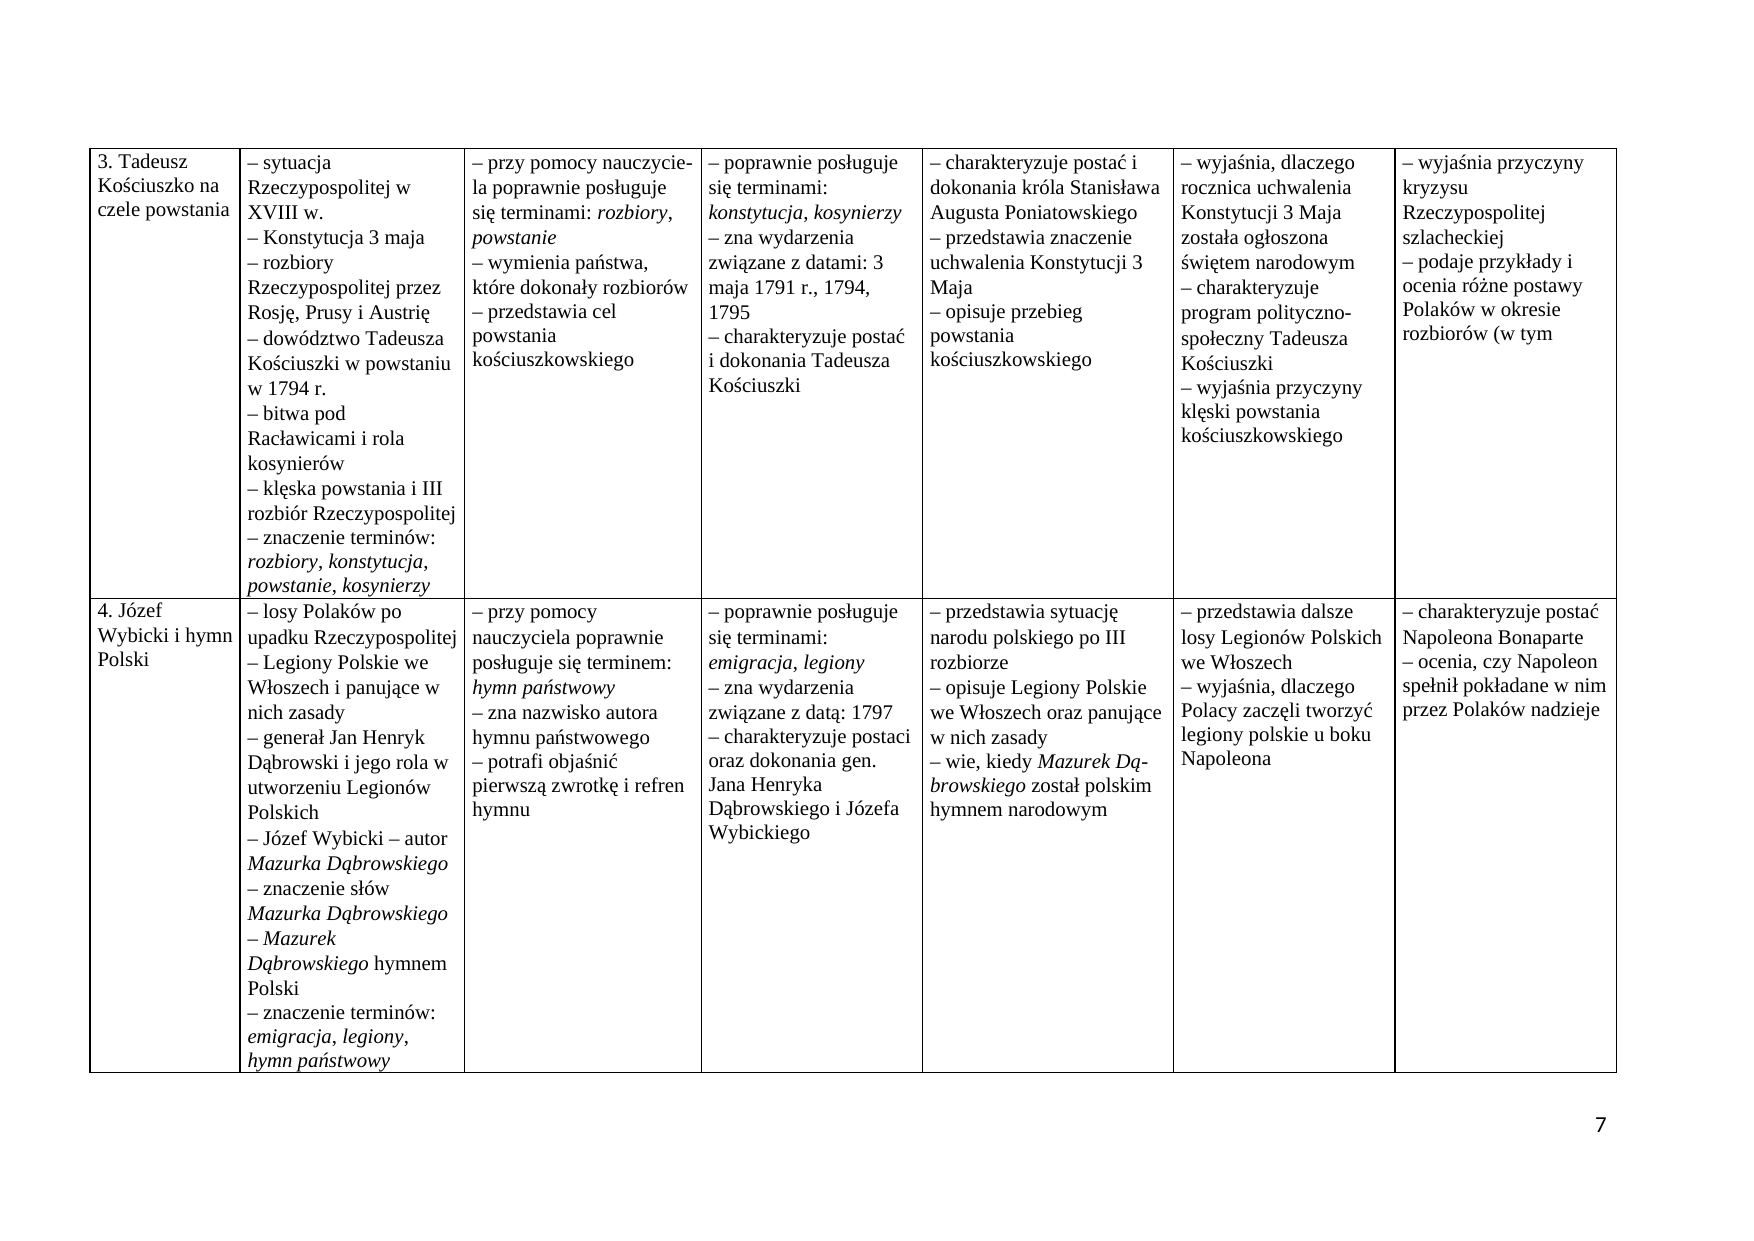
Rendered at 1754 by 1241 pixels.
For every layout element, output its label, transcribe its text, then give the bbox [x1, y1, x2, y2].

table_cell – przy pomocy nauczyciela poprawnie posługuje się terminami: rozbiory, powstanie – wymienia państwa, które dokonały rozbiorów – przedstawia cel powstania kościuszkowskiego [465, 149, 701, 597]
table_cell – sytuacja Rzeczypospolitej w XVIII w. – Konstytucja 3 maja – rozbiory Rzeczypospolitej przez Rosję, Prusy i Austrię – dowództwo Tadeusza Kościuszki w powstaniu w 1794 r. – bitwa pod Racławicami i rola kosynierów – klęska powstania i III rozbiór Rzeczypospolitej – znaczenie terminów: rozbiory, konstytucja, powstanie, kosynierzy [241, 149, 464, 597]
table_cell – charakteryzuje postać Napoleona Bonaparte – ocenia, czy Napoleon spełnił pokładane w nim przez Polaków nadzieje [1396, 599, 1616, 1072]
table_cell – losy Polaków po upadku Rzeczypospolitej – Legiony Polskie we Włoszech i panujące w nich zasady – generał Jan Henryk Dąbrowski i jego rola w utworzeniu Legionów Polskich – Józef Wybicki – autor Mazurka Dąbrowskiego – znaczenie słów Mazurka Dąbrowskiego – Mazurek Dąbrowskiego hymnem Polski – znaczenie terminów: emigracja, legiony, hymn państwowy [241, 599, 464, 1072]
table_cell – poprawnie posługuje się terminami: emigracja, legiony – zna wydarzenia związane z datą: 1797 – charakteryzuje postaci oraz dokonania gen. Jana Henryka Dąbrowskiego i Józefa Wybickiego [702, 599, 922, 1072]
table_cell – przedstawia sytuację narodu polskiego po III rozbiorze – opisuje Legiony Polskie we Włoszech oraz panujące w nich zasady – wie, kiedy Mazurek Dąbrowskiego został polskim hymnem narodowym [923, 599, 1173, 1072]
table_cell – charakteryzuje postać i dokonania króla Stanisława Augusta Poniatowskiego – przedstawia znaczenie uchwalenia Konstytucji 3 Maja – opisuje przebieg powstania kościuszkowskiego [923, 149, 1173, 597]
table_cell – poprawnie posługuje się terminami: konstytucja, kosynierzy – zna wydarzenia związane z datami: 3 maja 1791 r., 1794, 1795 – charakteryzuje postać i dokonania Tadeusza Kościuszki [702, 149, 922, 597]
table_cell 3. Tadeusz Kościuszko na czele powstania [91, 149, 239, 597]
table_cell 4. Józef Wybicki i hymn Polski [91, 599, 239, 1072]
table_cell – wyjaśnia, dlaczego rocznica uchwalenia Konstytucji 3 Maja została ogłoszona świętem narodowym – charakteryzuje program polityczno-społeczny Tadeusza Kościuszki – wyjaśnia przyczyny klęski powstania kościuszkowskiego [1174, 149, 1394, 597]
table_cell – przedstawia dalsze losy Legionów Polskich we Włoszech – wyjaśnia, dlaczego Polacy zaczęli tworzyć legiony polskie u boku Napoleona [1174, 599, 1394, 1072]
table_cell – wyjaśnia przyczyny kryzysu Rzeczypospolitej szlacheckiej – podaje przykłady i ocenia różne postawy Polaków w okresie rozbiorów (w tym [1396, 149, 1616, 597]
table_cell – przy pomocy nauczyciela poprawnie posługuje się terminem: hymn państwowy – zna nazwisko autora hymnu państwowego – potrafi objaśnić pierwszą zwrotkę i refren hymnu [465, 599, 701, 1072]
